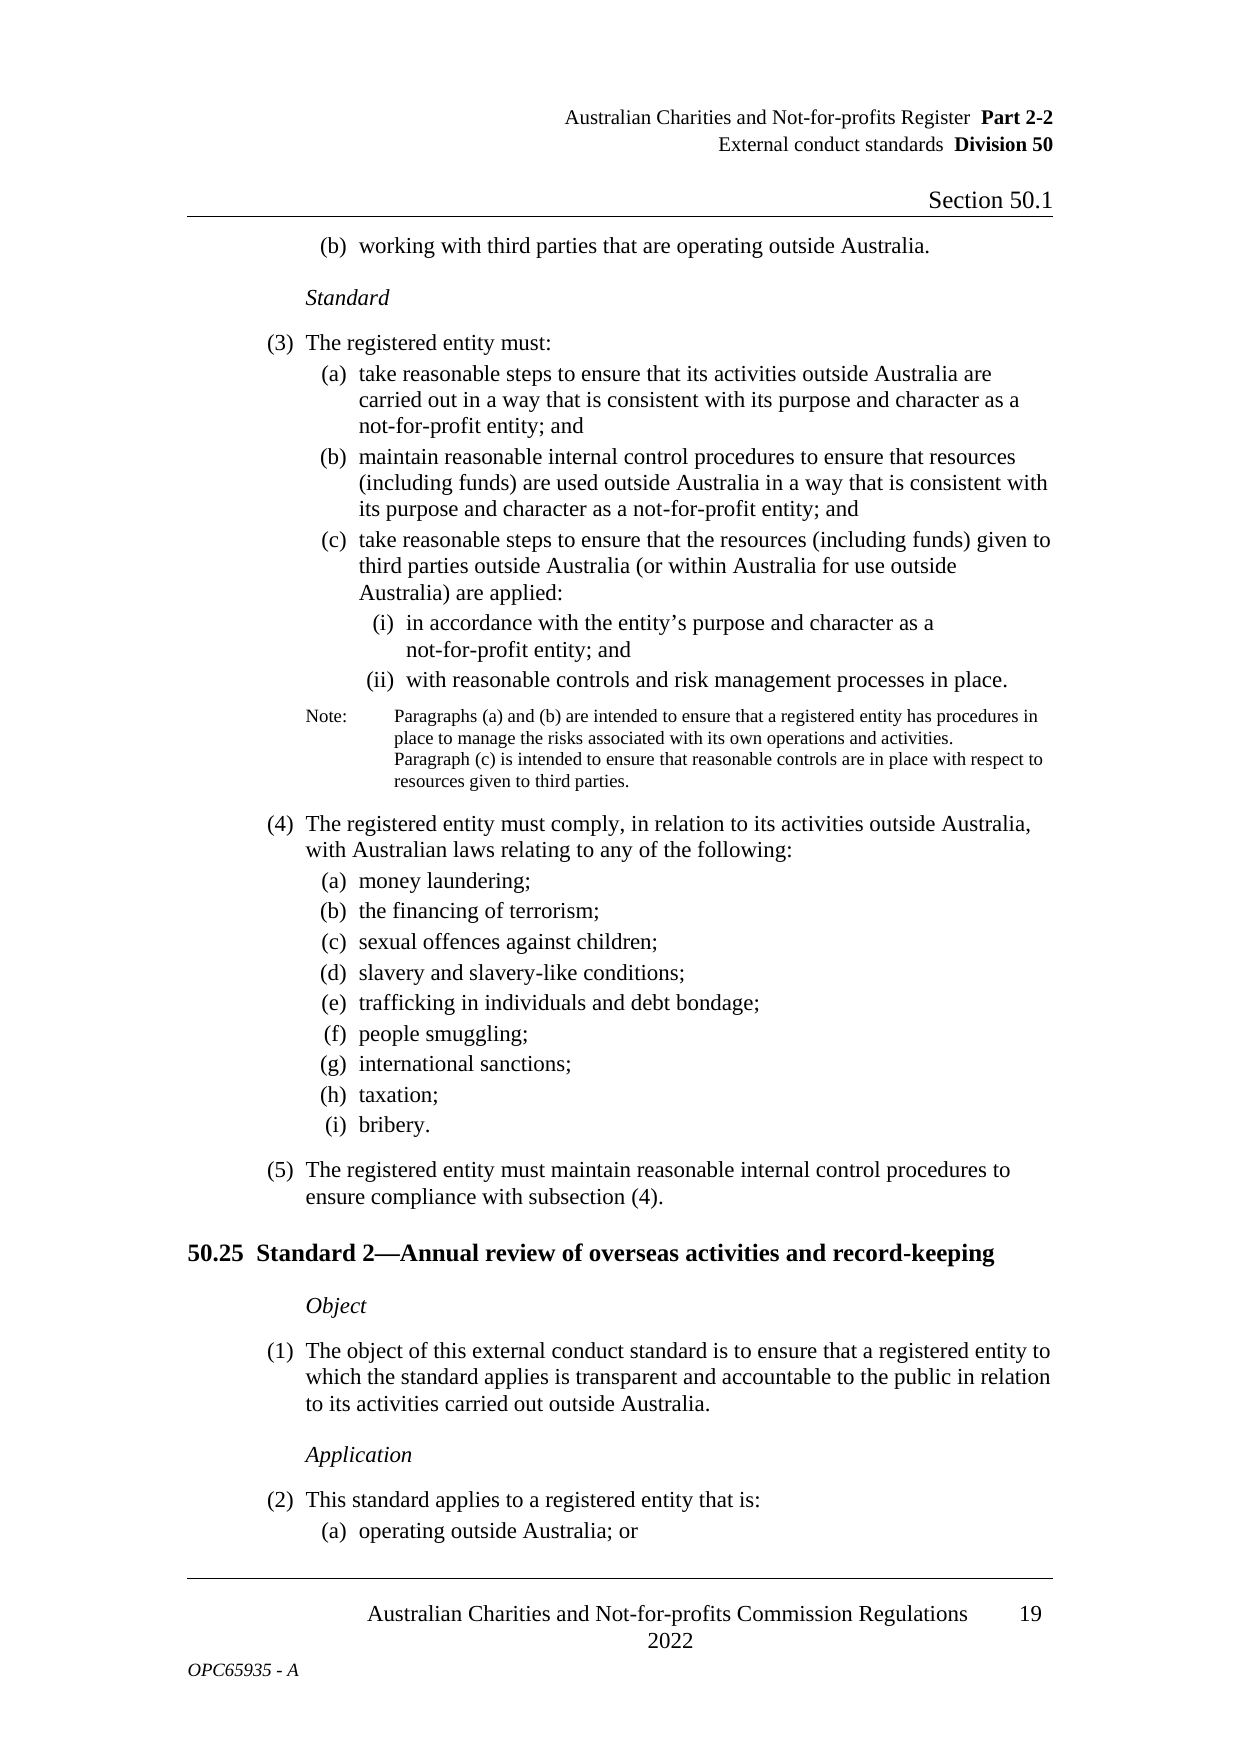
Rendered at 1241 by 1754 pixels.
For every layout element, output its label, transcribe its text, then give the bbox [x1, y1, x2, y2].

text Note: Paragraphs (a) and (b) are intended to ensure that a registered entity has procedures in place to manage the risks associated with its own operations and activities. Paragraph (c) is intended to ensure that reasonable controls are in place with respect to resources given to third parties. [305, 705, 1053, 791]
text (f) people smuggling; [187, 1020, 1053, 1046]
text (e) trafficking in individuals and debt bondage; [187, 989, 1053, 1016]
text (3) The registered entity must: [187, 329, 1053, 355]
text (b) working with third parties that are operating outside Australia. [187, 233, 1053, 259]
text (1) The object of this external conduct standard is to ensure that a registered entity to which the standard applies is transparent and accountable to the public in relation to its activities carried out outside Australia. [187, 1337, 1053, 1416]
text (ii) with reasonable controls and risk management processes in place. [187, 666, 1053, 692]
text (b) the financing of terrorism; [187, 898, 1053, 924]
text Application [305, 1441, 1053, 1467]
text (2) This standard applies to a registered entity that is: [187, 1486, 1053, 1513]
text 50.25 Standard 2—Annual review of overseas activities and record-keeping [187, 1238, 1053, 1267]
text (i) bribery. [187, 1111, 1053, 1138]
text (4) The registered entity must comply, in relation to its activities outside Australia, with Australian laws relating to any of the following: [187, 810, 1053, 863]
text (c) take reasonable steps to ensure that the resources (including funds) given to third parties outside Australia (or within Australia for use outside Australia) are applied: [187, 526, 1053, 605]
text (d) slavery and slavery-like conditions; [187, 959, 1053, 985]
text (h) taxation; [187, 1081, 1053, 1107]
text Object [305, 1292, 1053, 1318]
text (b) maintain reasonable internal control procedures to ensure that resources (including funds) are used outside Australia in a way that is consistent with its purpose and character as a not-for-profit entity; and [187, 443, 1053, 522]
text (a) money laundering; [187, 867, 1053, 893]
text (g) international sanctions; [187, 1050, 1053, 1077]
text (a) operating outside Australia; or [187, 1517, 1053, 1543]
text (i) in accordance with the entity’s purpose and character as a not-for-profit entity; and [187, 609, 1053, 662]
text (5) The registered entity must maintain reasonable internal control procedures to ensure compliance with subsection (4). [187, 1156, 1053, 1209]
text Standard [305, 284, 1053, 310]
text (c) sexual offences against children; [187, 928, 1053, 954]
text (a) take reasonable steps to ensure that its activities outside Australia are carried out in a way that is consistent with its purpose and character as a not-for-profit entity; and [187, 359, 1053, 439]
